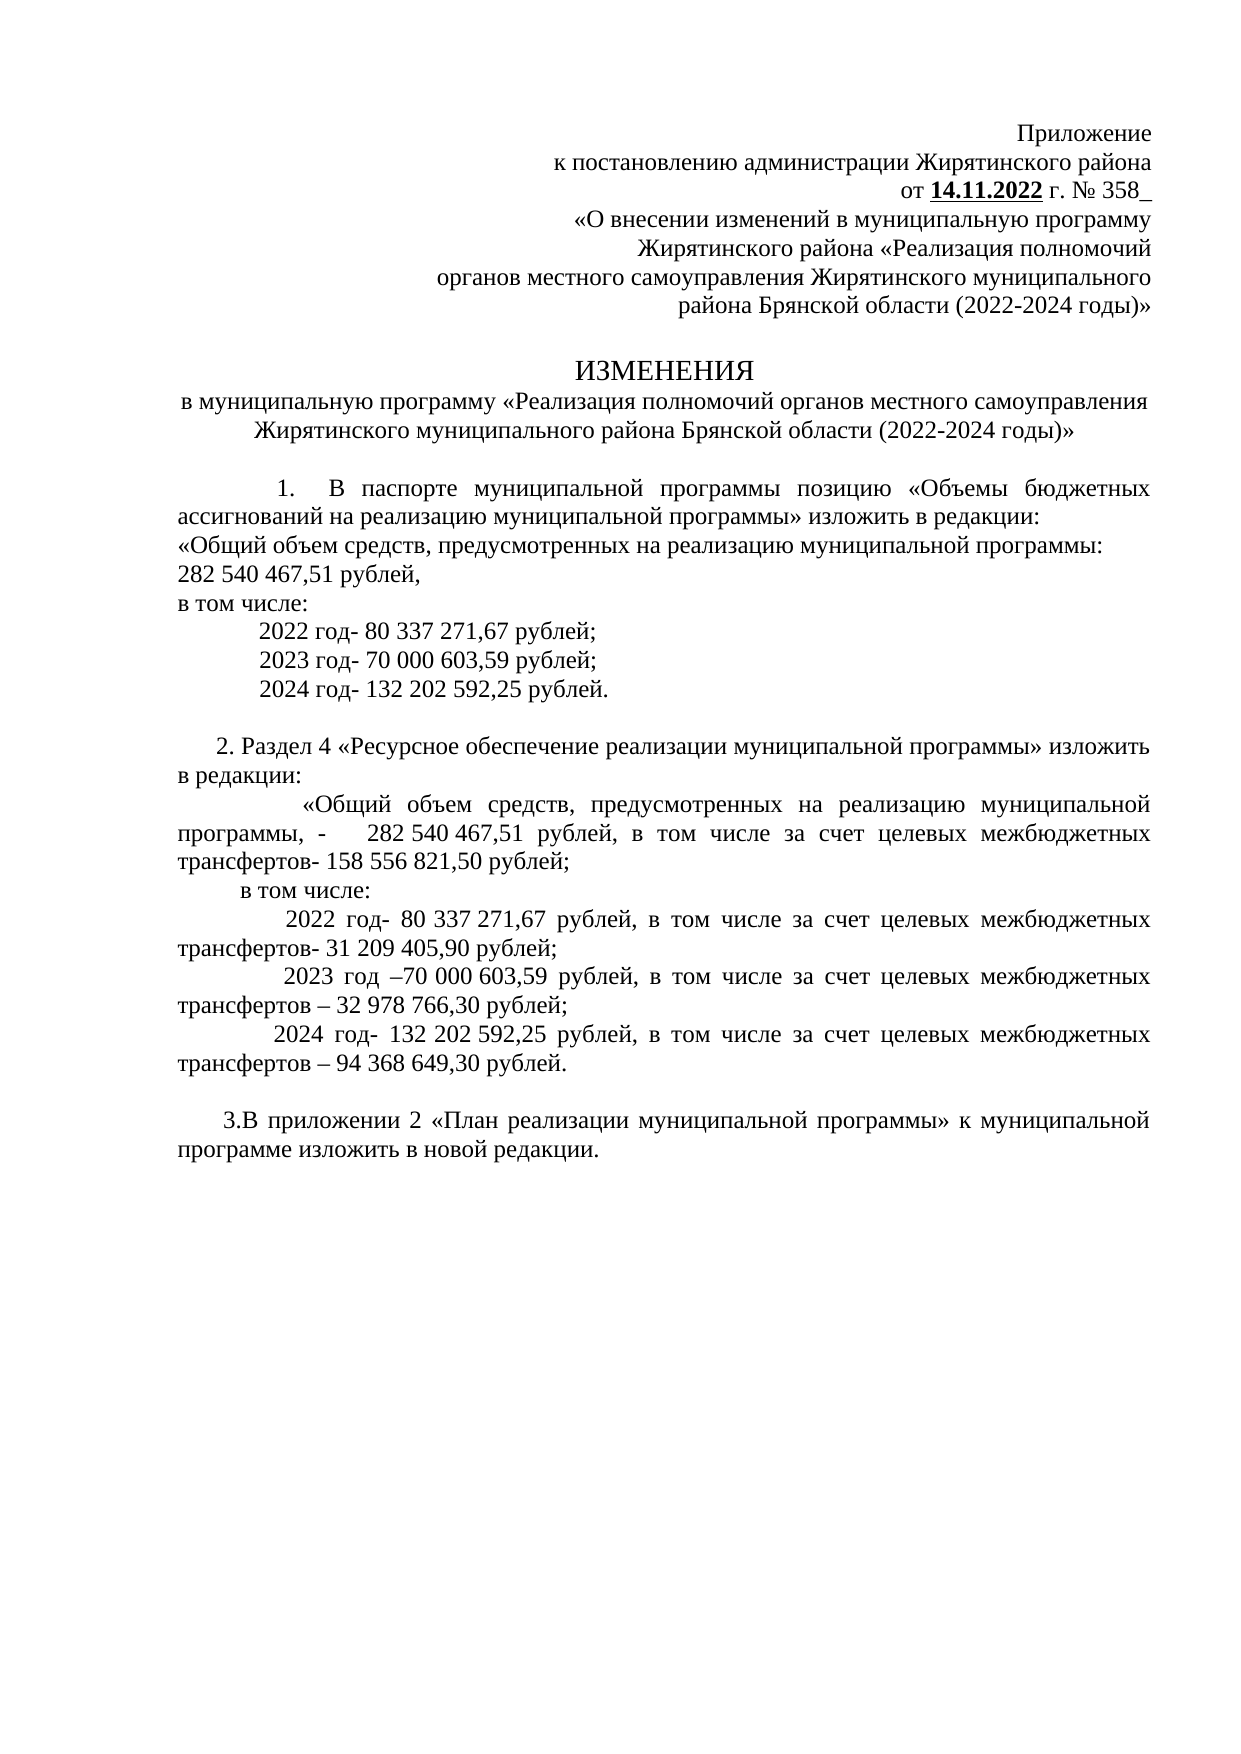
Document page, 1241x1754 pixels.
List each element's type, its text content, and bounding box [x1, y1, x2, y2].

text Приложение [177, 118, 1152, 147]
text в том числе: [177, 875, 1152, 904]
text от 14.11.2022 г. № 358_ [177, 176, 1152, 204]
text Жирятинского района «Реализация полномочий [177, 233, 1152, 262]
text в том числе: [177, 588, 1152, 616]
text 2023 год- 70 000 603,59 рублей; [259, 645, 1152, 674]
text 2024 год- 132 202 592,25 рублей, в том числе за счет целевых межбюджетных трансфертов – 94 368 649,30 рублей. [177, 1019, 1152, 1076]
text 2023 год –70 000 603,59 рублей, в том числе за счет целевых межбюджетных трансфертов – 32 978 766,30 рублей; [177, 961, 1152, 1019]
text 3.В приложении 2 «План реализации муниципальной программы» к муниципальной программе изложить в новой редакции. [177, 1105, 1152, 1163]
text 1. В паспорте муниципальной программы позицию «Объемы бюджетных ассигнований на реализацию муниципальной программы» изложить в редакции: [177, 473, 1152, 530]
text в муниципальную программу «Реализация полномочий органов местного самоуправления Жирятинского муниципального района Брянской области (2022-2024 годы)» [177, 386, 1152, 444]
text к постановлению администрации Жирятинского района [177, 147, 1152, 176]
text 2022 год- 80 337 271,67 рублей; [177, 616, 1152, 645]
text 2024 год- 132 202 592,25 рублей. [259, 674, 1152, 703]
text «О внесении изменений в муниципальную программу [177, 204, 1152, 233]
text ИЗМЕНЕНИЯ [177, 353, 1152, 386]
text 2022 год- 80 337 271,67 рублей, в том числе за счет целевых межбюджетных трансфертов- 31 209 405,90 рублей; [177, 904, 1152, 961]
text района Брянской области (2022-2024 годы)» [177, 291, 1152, 319]
text органов местного самоуправления Жирятинского муниципального [177, 262, 1152, 291]
text 2. Раздел 4 «Ресурсное обеспечение реализации муниципальной программы» изложить в редакции: [177, 731, 1152, 789]
text 282 540 467,51 рублей, [177, 559, 1152, 588]
text «Общий объем средств, предусмотренных на реализацию муниципальной программы, - 282 540 467,51 рублей, в том числе за счет целевых межбюджетных трансфертов- 158 556 821,50 рублей; [177, 789, 1152, 875]
text «Общий объем средств, предусмотренных на реализацию муниципальной программы: [177, 530, 1152, 559]
